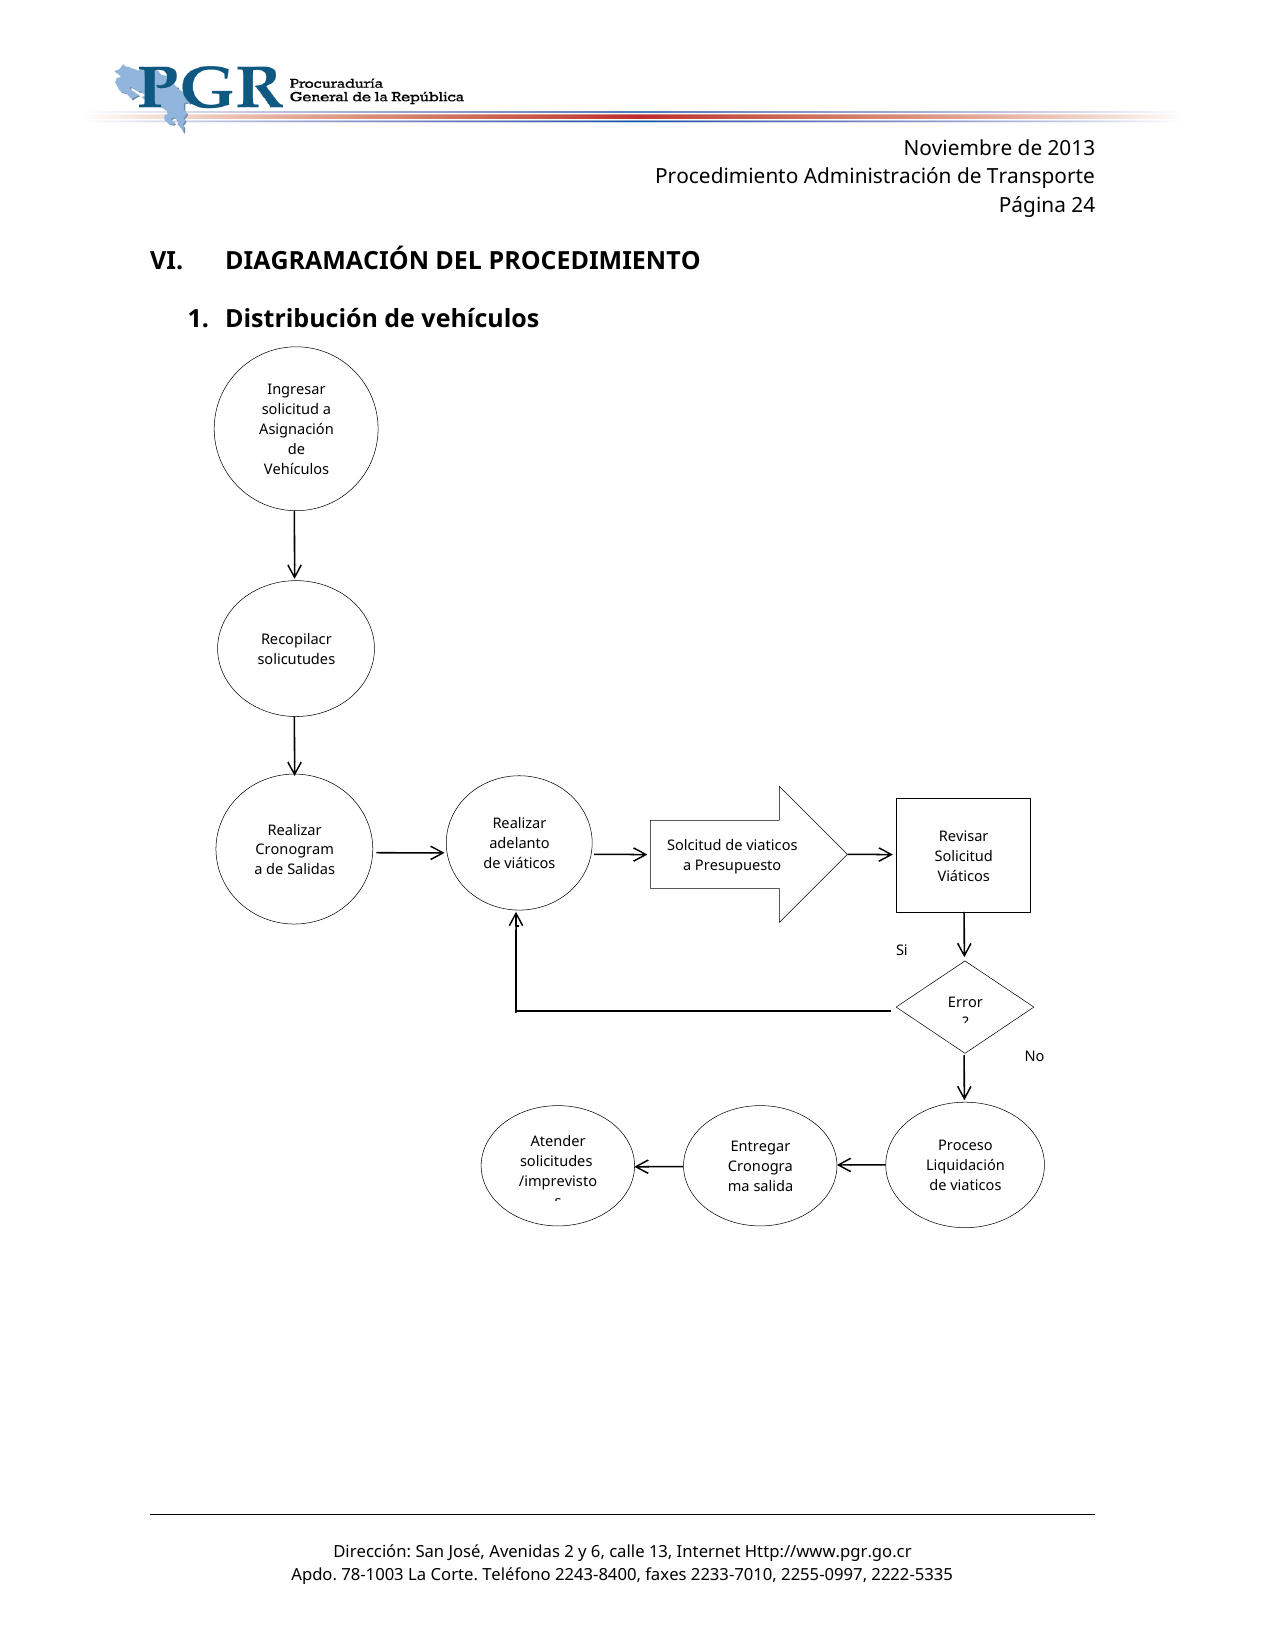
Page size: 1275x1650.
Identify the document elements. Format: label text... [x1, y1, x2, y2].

picture [76, 64, 1189, 134]
list Distribución de vehículos [187, 301, 1093, 335]
subtitle DIAGRAMACIÓN DEL PROCEDIMIENTO [150, 243, 1093, 277]
